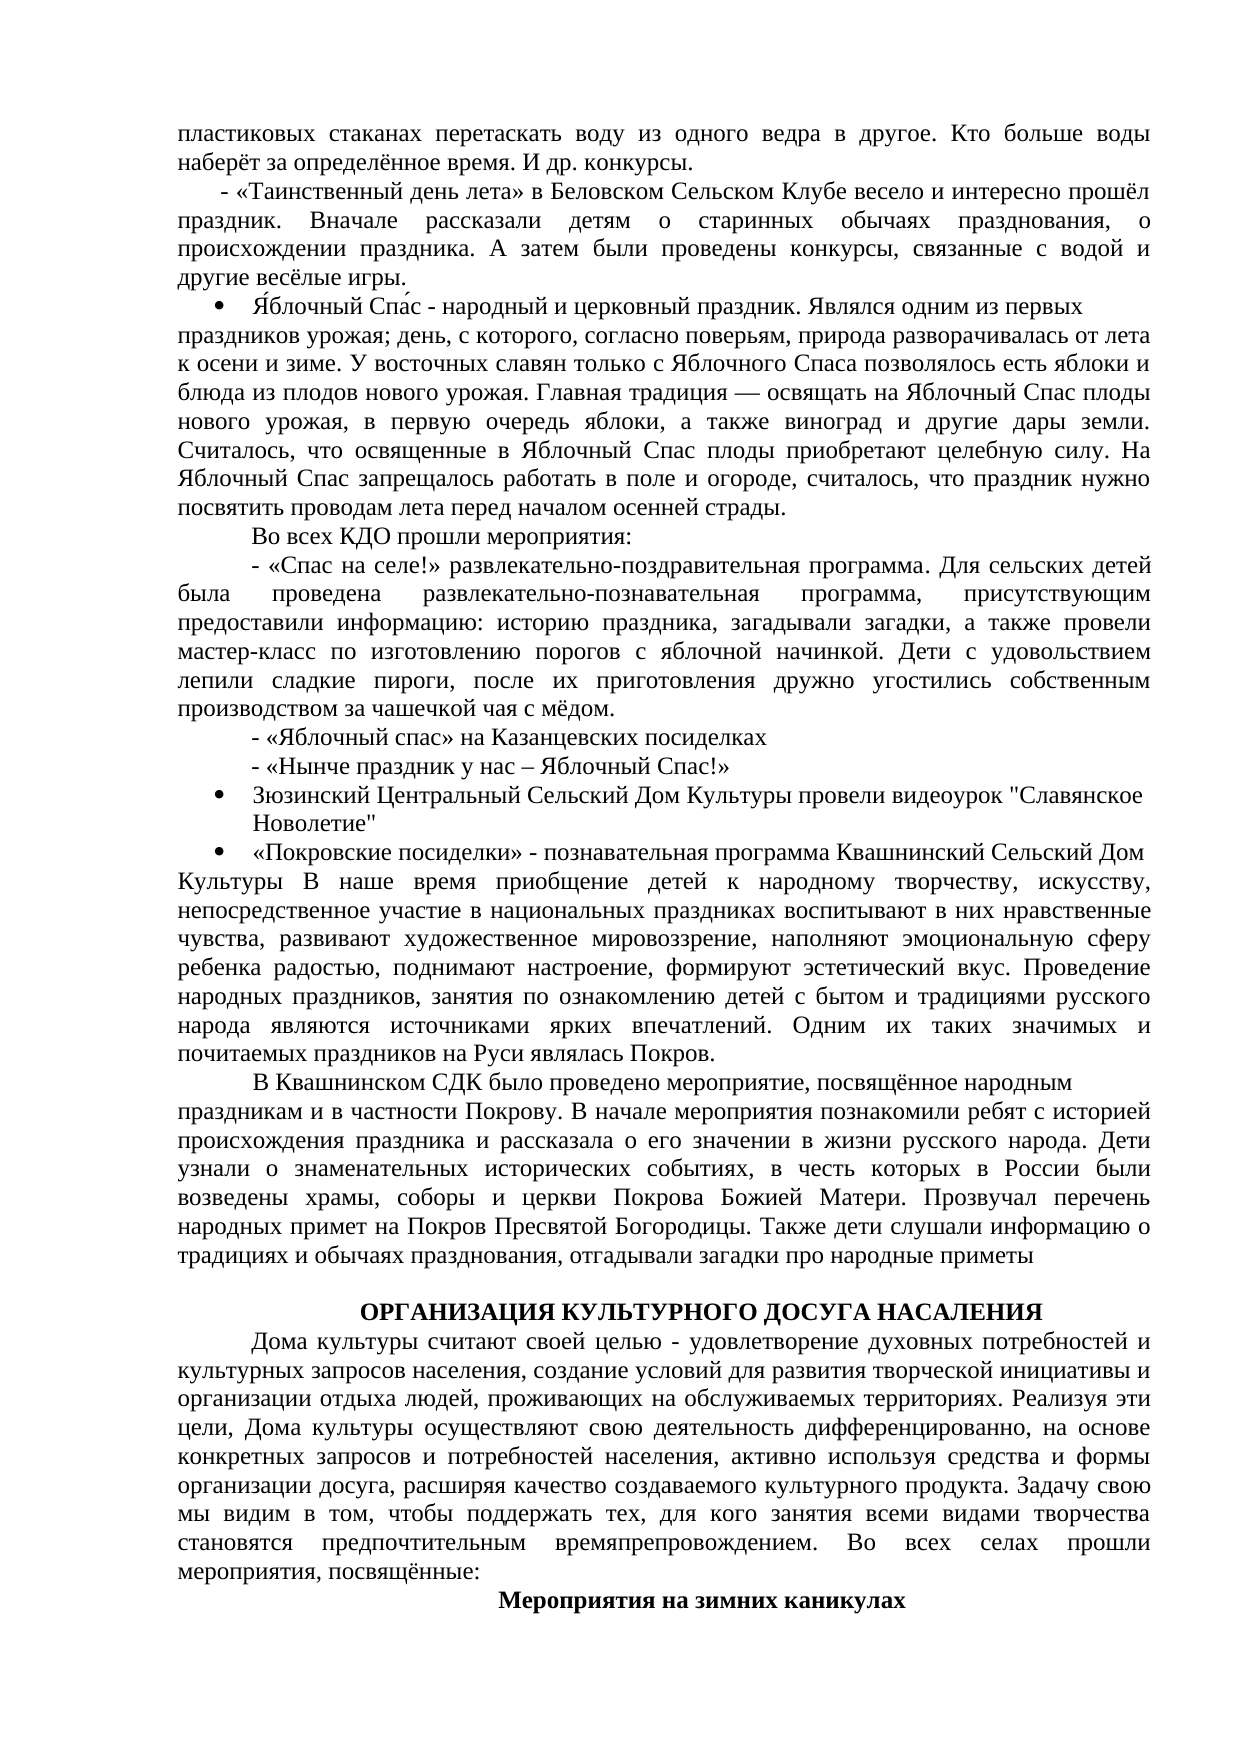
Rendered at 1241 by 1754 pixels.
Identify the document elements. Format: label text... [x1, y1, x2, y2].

list Зюзинский Центральный Сельский Дом Культуры провели видеоурок "Славянское Новолетие" [215, 780, 1152, 837]
text ОРГАНИЗАЦИЯ КУЛЬТУРНОГО ДОСУГА НАСАЛЕНИЯ [177, 1297, 1152, 1326]
text праздников урожая; день, с которого, согласно поверьям, природа разворачивалась от лета к осени и зиме. У восточных славян только с Яблочного Спаса позволялось есть яблоки и блюда из плодов нового урожая. Главная традиция — освящать на Яблочный Спас плоды нового урожая, в первую очередь яблоки, а также виноград и другие дары земли. Считалось, что освященные в Яблочный Спас плоды приобретают целебную силу. На Яблочный Спас запрещалось работать в поле и огороде, считалось, что праздник нужно посвятить проводам лета перед началом осенней страды. [177, 320, 1152, 521]
text - «Нынче праздник у нас – Яблочный Спас!» [177, 751, 1152, 780]
text - «Таинственный день лета» в Беловском Сельском Клубе весело и интересно прошёл праздник. Вначале рассказали детям о старинных обычаях празднования, о происхождении праздника. А затем были проведены конкурсы, связанные с водой и другие весёлые игры. [177, 176, 1152, 291]
list Я́блочный Спа́с - народный и церковный праздник. Являлся одним из первых [215, 291, 1152, 320]
text Мероприятия на зимних каникулах [252, 1585, 1152, 1613]
text Культуры В наше время приобщение детей к народному творчеству, искусству, непосредственное участие в национальных праздниках воспитывают в них нравственные чувства, развивают художественное мировоззрение, наполняют эмоциональную сферу ребенка радостью, поднимают настроение, формируют эстетический вкус. Проведение народных праздников, занятия по ознакомлению детей с бытом и традициями русского народа являются источниками ярких впечатлений. Одним их таких значимых и почитаемых праздников на Руси являлась Покров. [177, 866, 1152, 1067]
text праздникам и в частности Покрову. В начале мероприятия познакомили ребят с историей происхождения праздника и рассказала о его значении в жизни русского народа. Дети узнали о знаменательных исторических событиях, в честь которых в России были возведены храмы, соборы и церкви Покрова Божией Матери. Прозвучал перечень народных примет на Покров Пресвятой Богородицы. Также дети слушали информацию о традициях и обычаях празднования, отгадывали загадки про народные приметы [177, 1096, 1152, 1268]
text Во всех КДО прошли мероприятия: [177, 521, 1152, 550]
text Дома культуры считают своей целью - удовлетворение духовных потребностей и культурных запросов населения, создание условий для развития творческой инициативы и организации отдыха людей, проживающих на обслуживаемых территориях. Реализуя эти цели, Дома культуры осуществляют свою деятельность дифференцированно, на основе конкретных запросов и потребностей населения, активно используя средства и формы организации досуга, расширяя качество создаваемого культурного продукта. Задачу свою мы видим в том, чтобы поддержать тех, для кого занятия всеми видами творчества становятся предпочтительным времяпрепровождением. Во всех селах прошли мероприятия, посвящённые: [177, 1326, 1152, 1585]
list «Покровские посиделки» - познавательная программа Квашнинский Сельский Дом [215, 837, 1152, 866]
text - «Спас на селе!» развлекательно-поздравительная программа. Для сельских детей была проведена развлекательно-познавательная программа, присутствующим предоставили информацию: историю праздника, загадывали загадки, а также провели мастер-класс по изготовлению порогов с яблочной начинкой. Дети с удовольствием лепили сладкие пироги, после их приготовления дружно угостились собственным производством за чашечкой чая с мёдом. [177, 550, 1152, 722]
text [177, 118, 1152, 176]
text - «Яблочный спас» на Казанцевских посиделках [177, 722, 1152, 751]
list В Квашнинском СДК было проведено мероприятие, посвящённое народным [252, 1067, 1152, 1096]
